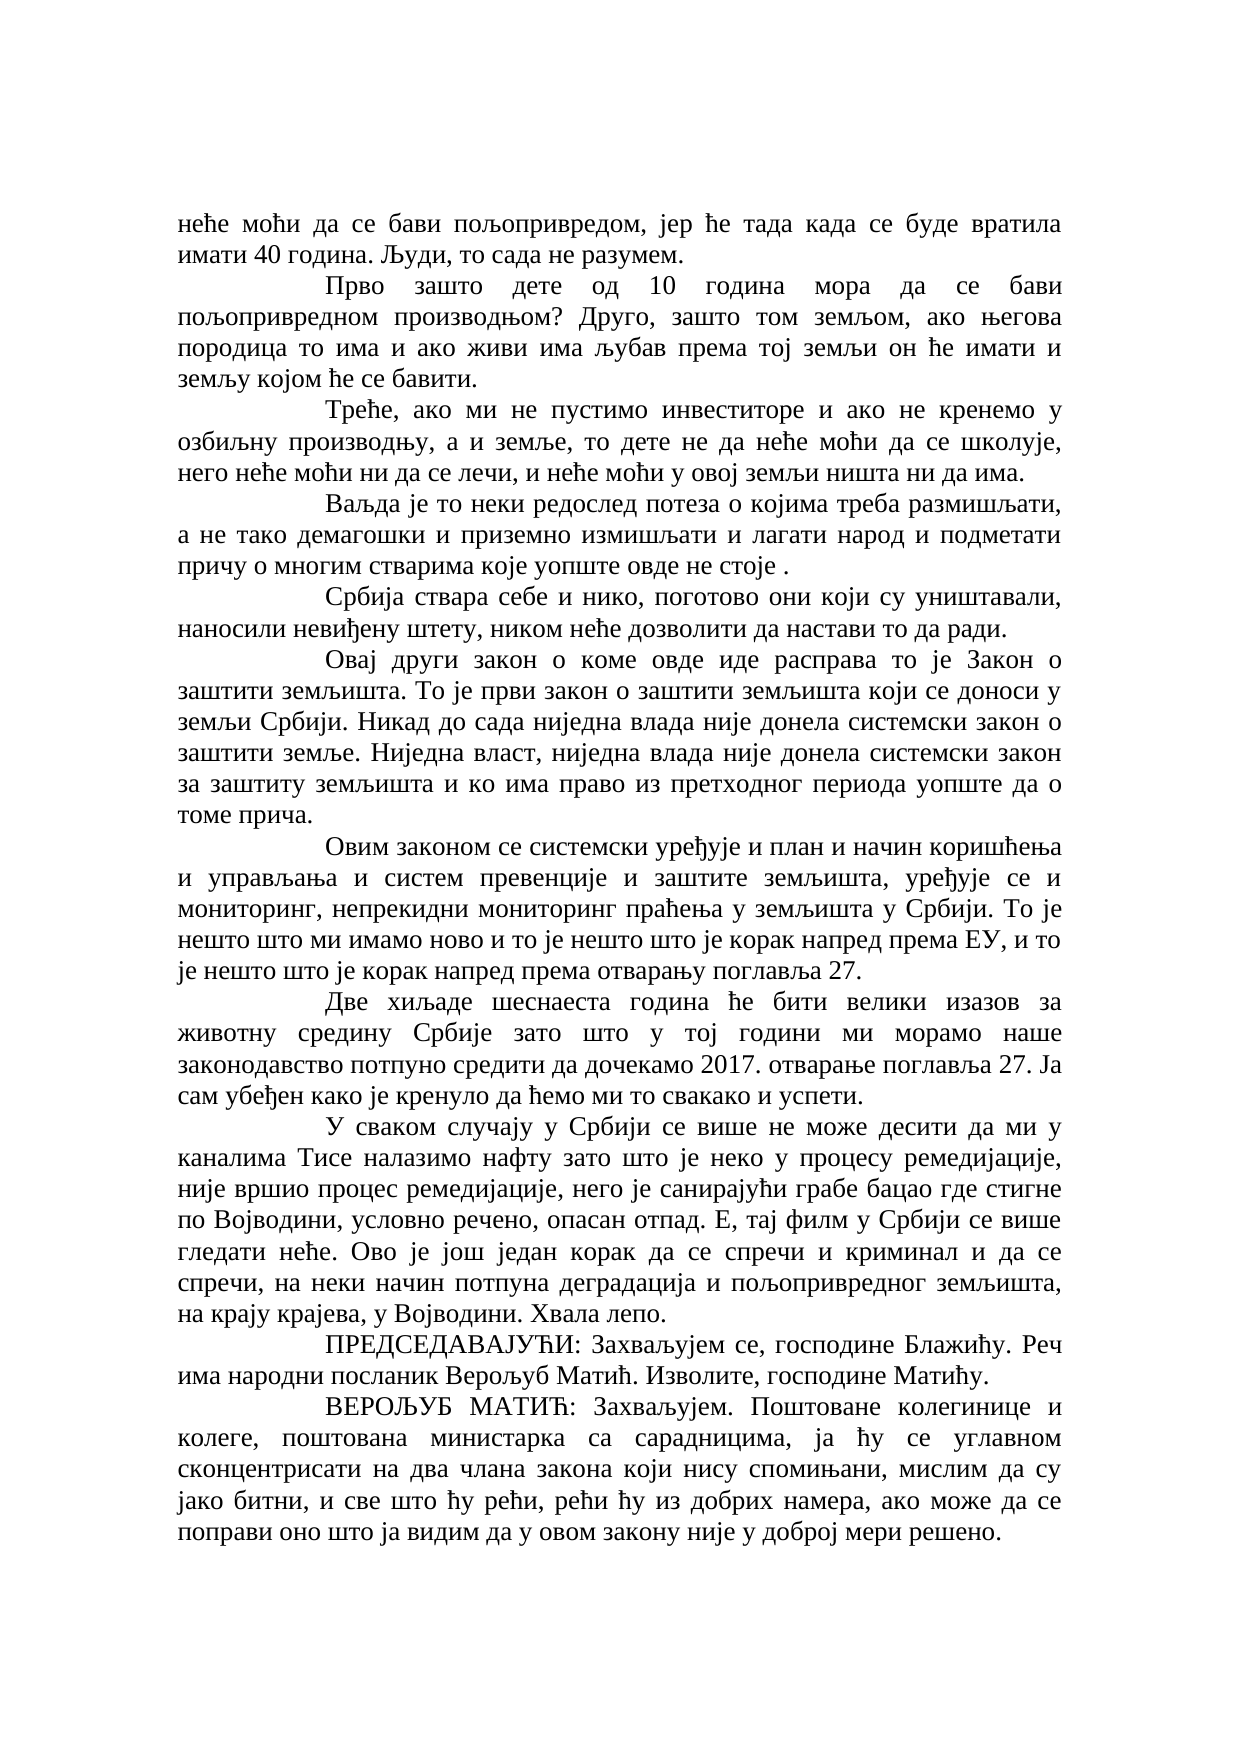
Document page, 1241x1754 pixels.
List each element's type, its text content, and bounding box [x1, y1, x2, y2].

text У сваком случају у Србији се више не може десити да ми у каналима Тисе налазимо нафту зато што је неко у процесу ремедијације, није вршио процес ремедијације, него је санирајући грабе бацао где стигне по Војводини, условно речено, опасан отпад. Е, тај филм у Србији се више гледати неће. Ово је још један корак да се спречи и криминал и да се спречи, на неки начин потпуна деградација и пољопривредног земљишта, на крају крајева, у Војводини. Хвала лепо. [177, 1110, 1063, 1328]
text Србија ствара себе и нико, поготово они који су уништавали, наносили невиђену штету, ником неће дозволити да настави то да ради. [177, 581, 1063, 643]
text Овај други закон о коме овде иде расправа то је Закон о заштити земљишта. То је први закон о заштити земљишта који се доноси у земљи Србији. Никад до сада ниједна влада није донела системски закон о заштити земље. Ниједна власт, ниједна влада није донела системски закон за заштиту земљишта и ко има право из претходног периода уопште да о томе прича. [177, 643, 1063, 830]
text Овим законом се системски уређује и план и начин коришћења и управљања и систем превенције и заштите земљишта, уређује се и мониторинг, непрекидни мониторинг праћења у земљишта у Србији. То је нешто што ми имамо ново и то је нешто што је корак напред према ЕУ, и то је нешто што је корак напред према отварању поглавља 27. [177, 830, 1063, 985]
text Треће, ако ми не пустимо инвеститоре и ако не кренемо у озбиљну производњу, а и земље, то дете не да неће моћи да се школује, него неће моћи ни да се лечи, и неће моћи у овој земљи ништа ни да има. [177, 394, 1063, 487]
text ПРЕДСЕДАВАЈУЋИ: Захваљујем се, господине Блажићу. Реч има народни посланик Верољуб Матић. Изволите, господине Матићу. [177, 1328, 1063, 1390]
text Две хиљаде шеснаеста година ће бити велики изазов за животну средину Србије зато што у тој години ми морамо наше законодавство потпуно средити да дочекамо 2017. отварање поглавља 27. Ја сам убеђен како је кренуло да ћемо ми то свакако и успети. [177, 985, 1063, 1110]
text Ваљда је то неки редослед потеза о којима треба размишљати, а не тако демагошки и приземно измишљати и лагати народ и подметати причу о многим стварима које уопште овде не стоје . [177, 487, 1063, 581]
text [177, 207, 1063, 269]
text Прво зашто дете од 10 година мора да се бави пољопривредном производњом? Друго, зашто том земљом, ако његова породица то има и ако живи има љубав према тој земљи он ће имати и земљу којом ће се бавити. [177, 269, 1063, 394]
text ВЕРОЉУБ МАТИЋ: Захваљујем. Поштоване колегинице и колеге, поштована министарка са сарадницима, ја ћу се углавном сконцентрисати на два члана закона који нису спомињани, мислим да су јако битни, и све што ћу рећи, рећи ћу из добрих намера, ако може да се поправи оно што ја видим да у овом закону није у доброј мери решено. [177, 1390, 1063, 1546]
